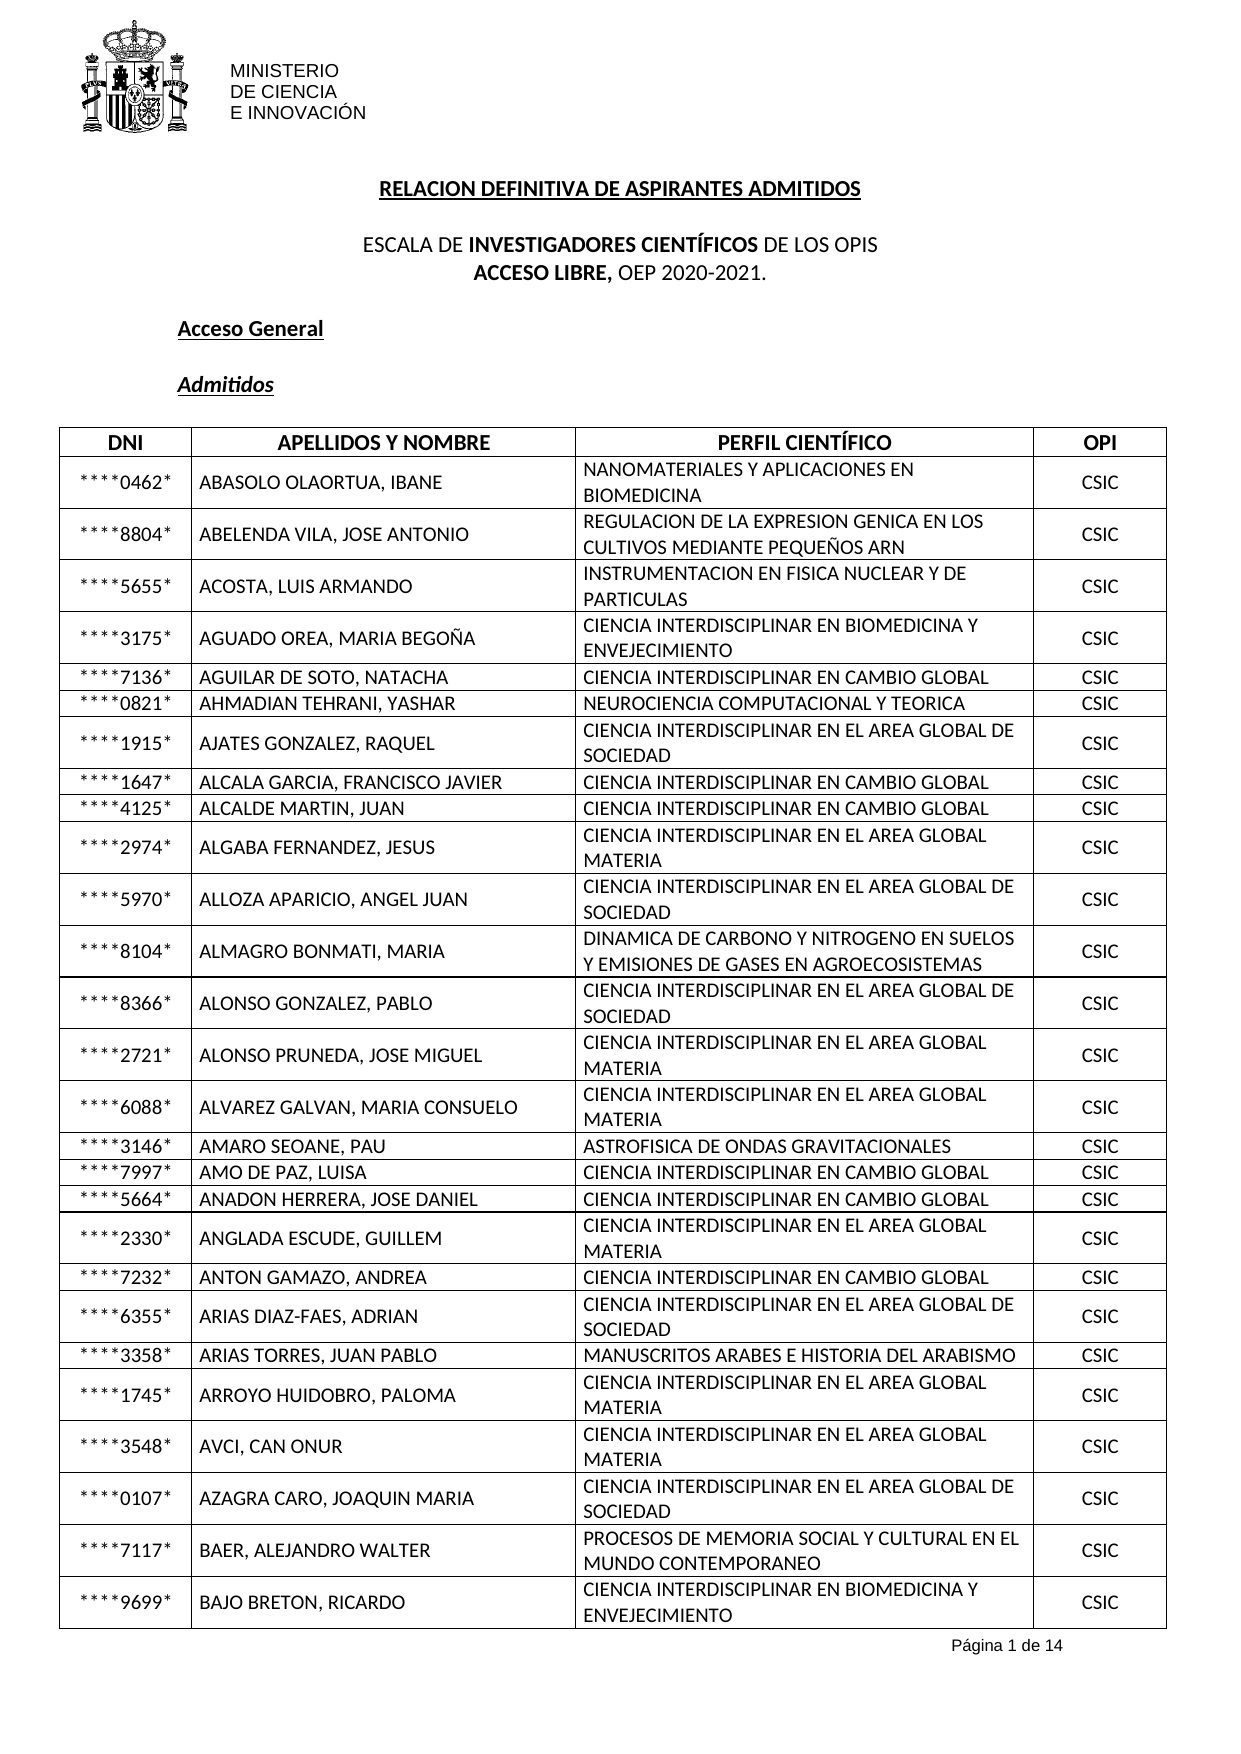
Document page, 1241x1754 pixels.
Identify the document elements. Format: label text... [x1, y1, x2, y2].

table_header APELLIDOS Y NOMBRE [192, 428, 575, 456]
table_cell CSIC [1034, 457, 1166, 507]
table_cell MANUSCRITOS ARABES E HISTORIA DEL ARABISMO [576, 1343, 1033, 1368]
table_cell NANOMATERIALES Y APLICACIONES EN BIOMEDICINA [576, 457, 1033, 507]
table_cell ****1745* [60, 1369, 191, 1420]
table_header PERFIL CIENTÍFICO [576, 428, 1033, 456]
table_cell ****6355* [60, 1291, 191, 1342]
table_cell CSIC [1034, 978, 1166, 1028]
table_cell CSIC [1034, 612, 1166, 663]
table_header OPI [1034, 428, 1166, 456]
table_cell ****7232* [60, 1264, 191, 1290]
table_cell CIENCIA INTERDISCIPLINAR EN EL AREA GLOBAL MATERIA [576, 1421, 1033, 1472]
table_cell ****4125* [60, 795, 191, 821]
table_cell ****5970* [60, 874, 191, 924]
table_cell CSIC [1034, 1473, 1166, 1524]
table_cell ****7136* [60, 664, 191, 689]
table_cell CIENCIA INTERDISCIPLINAR EN CAMBIO GLOBAL [576, 1160, 1033, 1185]
table_cell ARIAS DIAZ-FAES, ADRIAN [192, 1291, 575, 1342]
text ACCESO LIBRE, OEP 2020-2021. [177, 258, 1063, 286]
table_cell CSIC [1034, 795, 1166, 821]
table_cell CSIC [1034, 1213, 1166, 1263]
picture [64, 14, 201, 152]
table_cell CSIC [1034, 822, 1166, 873]
table_cell CIENCIA INTERDISCIPLINAR EN CAMBIO GLOBAL [576, 664, 1033, 689]
table_cell CSIC [1034, 1133, 1166, 1158]
table_cell ****5655* [60, 560, 191, 611]
table_cell ****3175* [60, 612, 191, 663]
table_cell AHMADIAN TEHRANI, YASHAR [192, 691, 575, 716]
table_cell CSIC [1034, 1029, 1166, 1080]
table_cell ****7117* [60, 1525, 191, 1576]
table_cell CSIC [1034, 1264, 1166, 1290]
table_cell AVCI, CAN ONUR [192, 1421, 575, 1472]
table_cell CIENCIA INTERDISCIPLINAR EN CAMBIO GLOBAL [576, 1264, 1033, 1290]
text Acceso General [177, 314, 1063, 342]
table_cell ACOSTA, LUIS ARMANDO [192, 560, 575, 611]
table_cell CSIC [1034, 509, 1166, 559]
table_cell CIENCIA INTERDISCIPLINAR EN EL AREA GLOBAL MATERIA [576, 1213, 1033, 1263]
table_cell ****1915* [60, 717, 191, 768]
table_cell CIENCIA INTERDISCIPLINAR EN EL AREA GLOBAL DE SOCIEDAD [576, 874, 1033, 924]
table_cell CIENCIA INTERDISCIPLINAR EN EL AREA GLOBAL DE SOCIEDAD [576, 978, 1033, 1028]
table_cell CIENCIA INTERDISCIPLINAR EN BIOMEDICINA Y ENVEJECIMIENTO [576, 1577, 1033, 1627]
table_cell CSIC [1034, 1421, 1166, 1472]
table_cell ****0821* [60, 691, 191, 716]
table_cell CSIC [1034, 717, 1166, 768]
table_cell ALONSO PRUNEDA, JOSE MIGUEL [192, 1029, 575, 1080]
table_cell CSIC [1034, 1081, 1166, 1132]
table_cell ANTON GAMAZO, ANDREA [192, 1264, 575, 1290]
table_cell ****3146* [60, 1133, 191, 1158]
table_cell ASTROFISICA DE ONDAS GRAVITACIONALES [576, 1133, 1033, 1158]
table_cell CIENCIA INTERDISCIPLINAR EN CAMBIO GLOBAL [576, 769, 1033, 794]
table_cell CIENCIA INTERDISCIPLINAR EN EL AREA GLOBAL MATERIA [576, 822, 1033, 873]
table_cell CIENCIA INTERDISCIPLINAR EN EL AREA GLOBAL DE SOCIEDAD [576, 717, 1033, 768]
table_cell CSIC [1034, 1186, 1166, 1211]
table_cell ALGABA FERNANDEZ, JESUS [192, 822, 575, 873]
table_cell BAER, ALEJANDRO WALTER [192, 1525, 575, 1576]
table_cell DINAMICA DE CARBONO Y NITROGENO EN SUELOS Y EMISIONES DE GASES EN AGROECOSISTEMAS [576, 926, 1033, 976]
table_cell ****6088* [60, 1081, 191, 1132]
table_cell CIENCIA INTERDISCIPLINAR EN EL AREA GLOBAL DE SOCIEDAD [576, 1473, 1033, 1524]
table_cell CIENCIA INTERDISCIPLINAR EN EL AREA GLOBAL DE SOCIEDAD [576, 1291, 1033, 1342]
table_cell BAJO BRETON, RICARDO [192, 1577, 575, 1627]
text RELACION DEFINITIVA DE ASPIRANTES ADMITIDOS [177, 174, 1063, 202]
table_cell CSIC [1034, 691, 1166, 716]
table_cell ANGLADA ESCUDE, GUILLEM [192, 1213, 575, 1263]
table_cell CSIC [1034, 926, 1166, 976]
table_cell ****9699* [60, 1577, 191, 1627]
table_cell AMO DE PAZ, LUISA [192, 1160, 575, 1185]
table_cell CSIC [1034, 664, 1166, 689]
table_cell ALCALA GARCIA, FRANCISCO JAVIER [192, 769, 575, 794]
table_cell ANADON HERRERA, JOSE DANIEL [192, 1186, 575, 1211]
table_cell REGULACION DE LA EXPRESION GENICA EN LOS CULTIVOS MEDIANTE PEQUEÑOS ARN [576, 509, 1033, 559]
table_cell ****8366* [60, 978, 191, 1028]
table_cell CIENCIA INTERDISCIPLINAR EN EL AREA GLOBAL MATERIA [576, 1029, 1033, 1080]
table_cell ARROYO HUIDOBRO, PALOMA [192, 1369, 575, 1420]
table_cell ****5664* [60, 1186, 191, 1211]
table_cell ABASOLO OLAORTUA, IBANE [192, 457, 575, 507]
table_cell CSIC [1034, 1291, 1166, 1342]
table_cell PROCESOS DE MEMORIA SOCIAL Y CULTURAL EN EL MUNDO CONTEMPORANEO [576, 1525, 1033, 1576]
table_cell ****2330* [60, 1213, 191, 1263]
table_cell CSIC [1034, 1160, 1166, 1185]
table_cell ALCALDE MARTIN, JUAN [192, 795, 575, 821]
text Admitidos [177, 371, 1063, 398]
table_cell CIENCIA INTERDISCIPLINAR EN EL AREA GLOBAL MATERIA [576, 1081, 1033, 1132]
table_cell ABELENDA VILA, JOSE ANTONIO [192, 509, 575, 559]
table_cell CIENCIA INTERDISCIPLINAR EN CAMBIO GLOBAL [576, 1186, 1033, 1211]
table_cell AGUADO OREA, MARIA BEGOÑA [192, 612, 575, 663]
table_cell ARIAS TORRES, JUAN PABLO [192, 1343, 575, 1368]
table_cell ****3358* [60, 1343, 191, 1368]
table_cell CSIC [1034, 1577, 1166, 1627]
table_cell ****8804* [60, 509, 191, 559]
table_cell ****7997* [60, 1160, 191, 1185]
table_header DNI [60, 428, 191, 456]
table_cell ****0462* [60, 457, 191, 507]
table_cell CSIC [1034, 769, 1166, 794]
table_cell ALONSO GONZALEZ, PABLO [192, 978, 575, 1028]
table_cell ALLOZA APARICIO, ANGEL JUAN [192, 874, 575, 924]
table_cell ****8104* [60, 926, 191, 976]
table_cell CIENCIA INTERDISCIPLINAR EN CAMBIO GLOBAL [576, 795, 1033, 821]
table_cell ALMAGRO BONMATI, MARIA [192, 926, 575, 976]
text ESCALA DE INVESTIGADORES CIENTÍFICOS DE LOS OPIS [177, 230, 1063, 258]
table_cell ALVAREZ GALVAN, MARIA CONSUELO [192, 1081, 575, 1132]
table_cell CSIC [1034, 1525, 1166, 1576]
table_cell CSIC [1034, 560, 1166, 611]
table_cell ****1647* [60, 769, 191, 794]
table_cell AMARO SEOANE, PAU [192, 1133, 575, 1158]
table_cell CSIC [1034, 874, 1166, 924]
table_cell ****2721* [60, 1029, 191, 1080]
table_cell AGUILAR DE SOTO, NATACHA [192, 664, 575, 689]
table_cell INSTRUMENTACION EN FISICA NUCLEAR Y DE PARTICULAS [576, 560, 1033, 611]
table_cell ****2974* [60, 822, 191, 873]
table_cell ****0107* [60, 1473, 191, 1524]
table_cell AZAGRA CARO, JOAQUIN MARIA [192, 1473, 575, 1524]
table_cell ****3548* [60, 1421, 191, 1472]
table_cell CIENCIA INTERDISCIPLINAR EN EL AREA GLOBAL MATERIA [576, 1369, 1033, 1420]
table_cell NEUROCIENCIA COMPUTACIONAL Y TEORICA [576, 691, 1033, 716]
table_cell CSIC [1034, 1343, 1166, 1368]
table_cell CSIC [1034, 1369, 1166, 1420]
table_cell AJATES GONZALEZ, RAQUEL [192, 717, 575, 768]
table_cell CIENCIA INTERDISCIPLINAR EN BIOMEDICINA Y ENVEJECIMIENTO [576, 612, 1033, 663]
